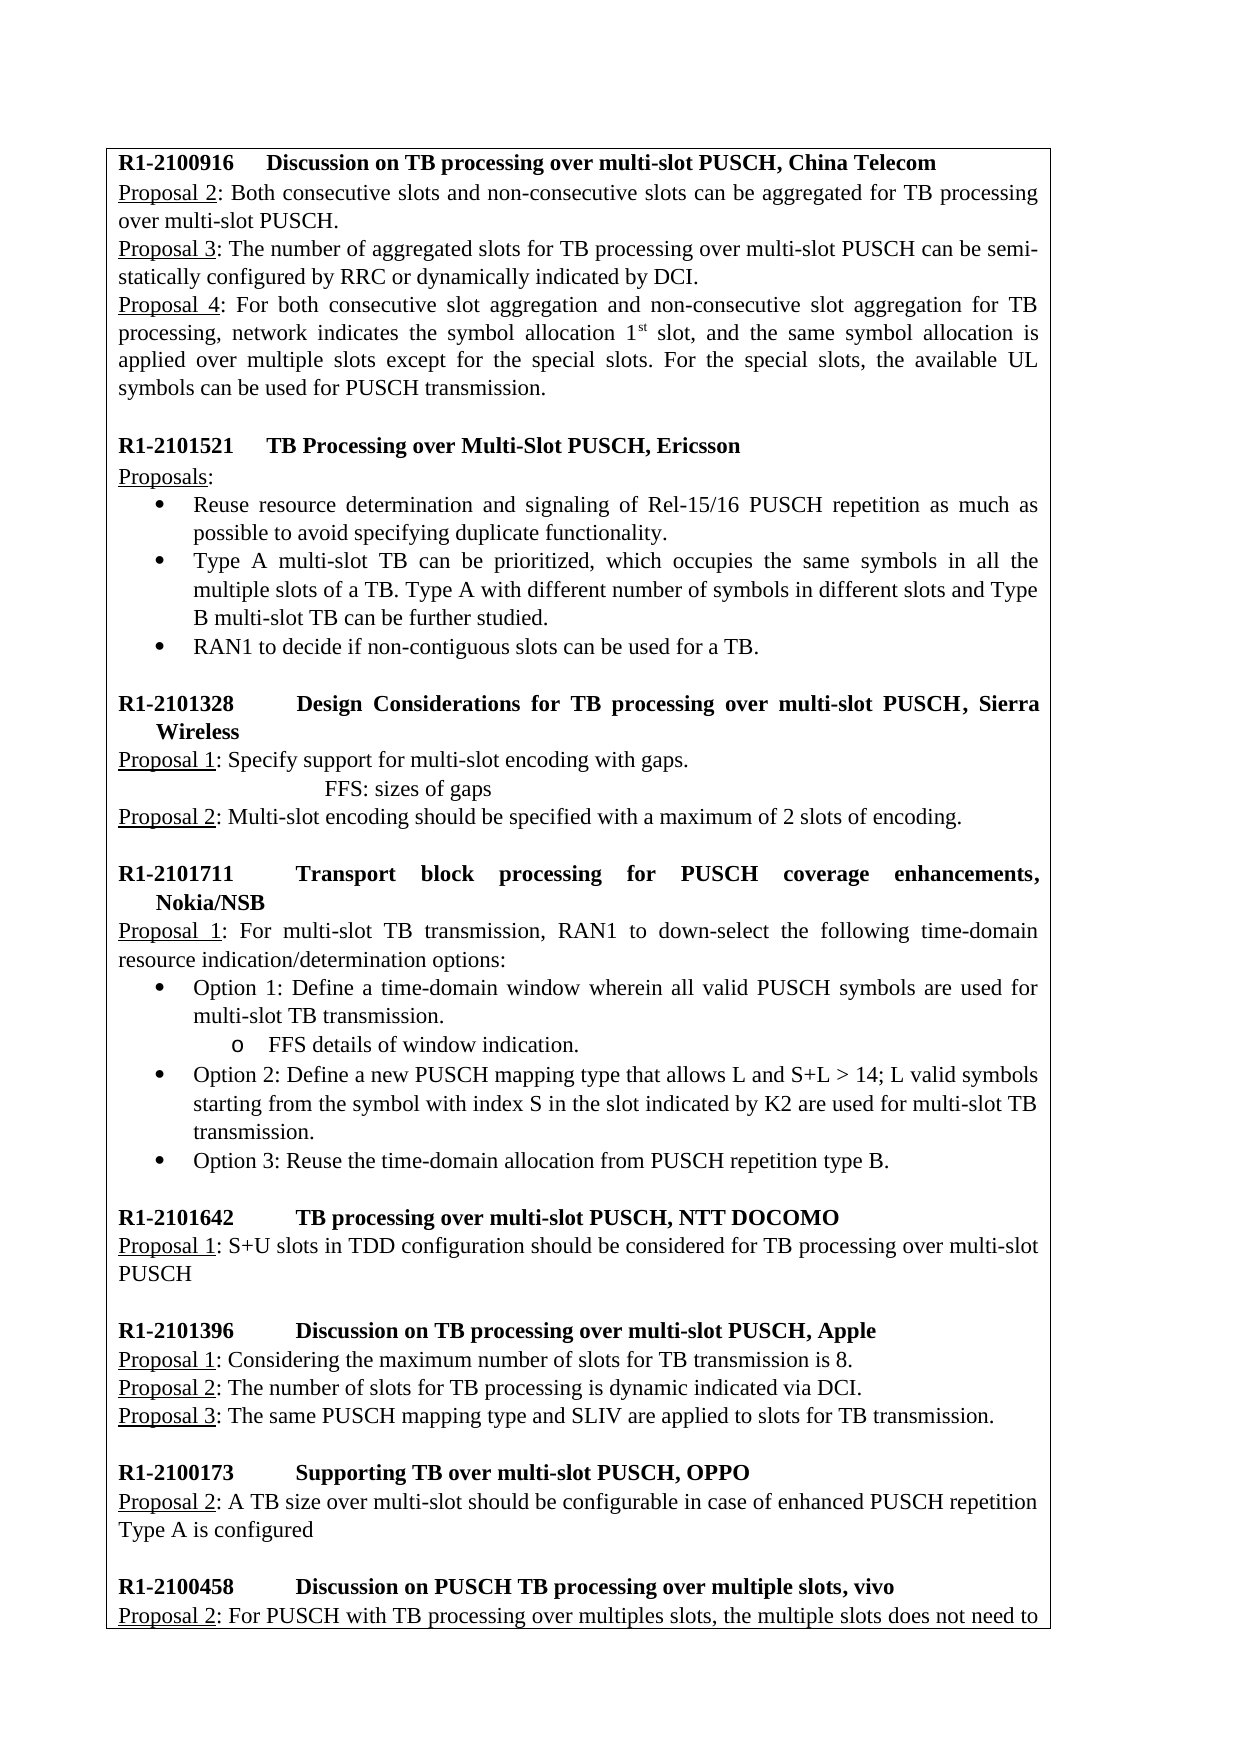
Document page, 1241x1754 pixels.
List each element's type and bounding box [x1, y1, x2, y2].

table_header [107, 149, 1050, 1628]
